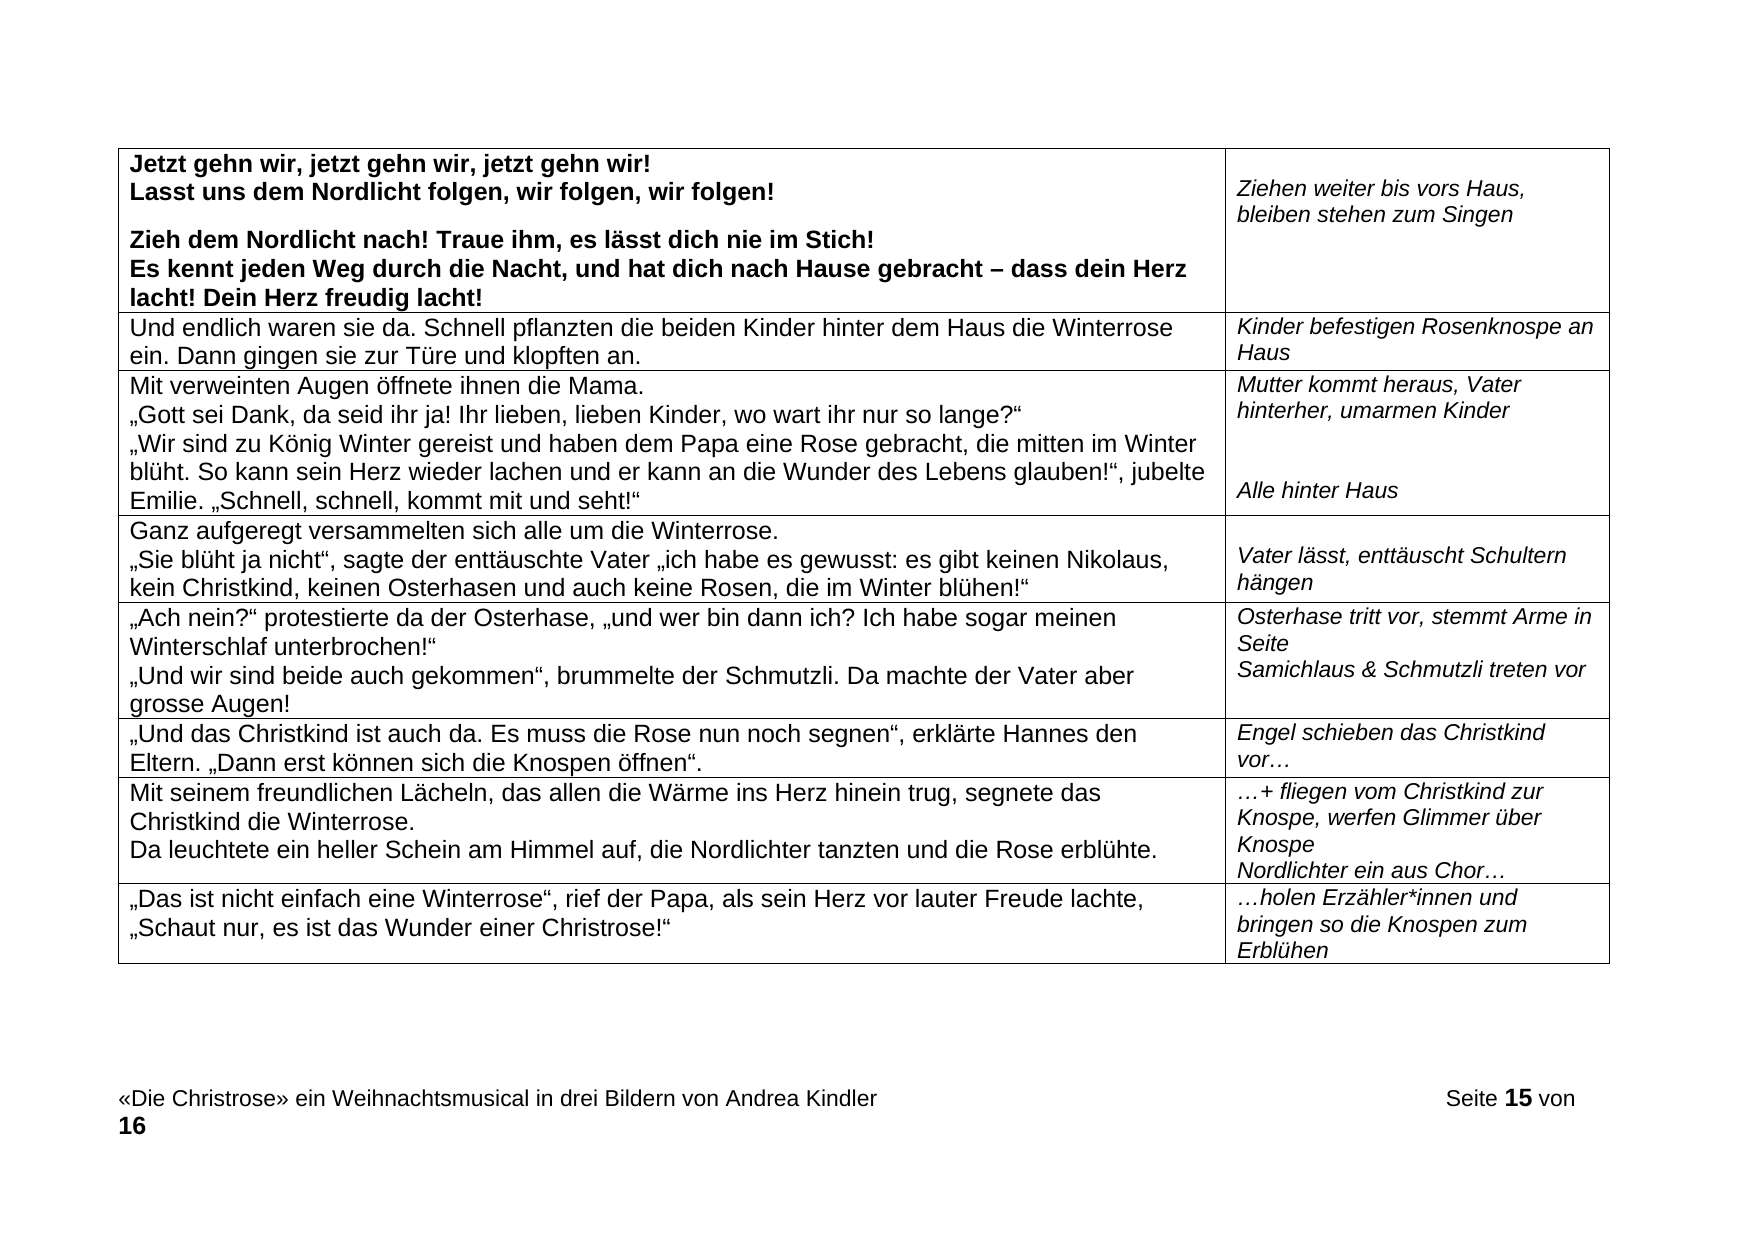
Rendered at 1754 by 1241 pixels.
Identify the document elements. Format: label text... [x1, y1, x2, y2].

table_header Jetzt gehn wir, jetzt gehn wir, jetzt gehn wir! Lasst uns dem Nordlicht folgen, wir folgen, wir folgen! Zieh dem Nordlicht nach! Traue ihm, es lässt dich nie im Stich! Es kennt jeden Weg durch die Nacht, und hat dich nach Hause gebracht – dass dein Herz lacht! Dein Herz freudig lacht! [119, 149, 1225, 312]
table_cell Mit verweinten Augen öffnete ihnen die Mama. „Gott sei Dank, da seid ihr ja! Ihr lieben, lieben Kinder, wo wart ihr nur so lange?“ „Wir sind zu König Winter gereist und haben dem Papa eine Rose gebracht, die mitten im Winter blüht. So kann sein Herz wieder lachen und er kann an die Wunder des Lebens glauben!“, jubelte Emilie. „Schnell, schnell, kommt mit und seht!“ [119, 371, 1225, 515]
table_cell …+ fliegen vom Christkind zur Knospe, werfen Glimmer über Knospe Nordlichter ein aus Chor… [1226, 778, 1609, 883]
table_cell Engel schieben das Christkind vor… [1226, 719, 1609, 777]
table_header Ziehen weiter bis vors Haus, bleiben stehen zum Singen [1226, 149, 1609, 312]
table_cell …holen Erzähler*innen und bringen so die Knospen zum Erblühen [1226, 884, 1609, 963]
table_cell Mit seinem freundlichen Lächeln, das allen die Wärme ins Herz hinein trug, segnete das Christkind die Winterrose. Da leuchtete ein heller Schein am Himmel auf, die Nordlichter tanzten und die Rose erblühte. [119, 778, 1225, 883]
table_cell Und endlich waren sie da. Schnell pflanzten die beiden Kinder hinter dem Haus die Winterrose ein. Dann gingen sie zur Türe und klopften an. [119, 313, 1225, 370]
table_cell „Und das Christkind ist auch da. Es muss die Rose nun noch segnen“, erklärte Hannes den Eltern. „Dann erst können sich die Knospen öffnen“. [119, 719, 1225, 777]
table_cell Osterhase tritt vor, stemmt Arme in Seite Samichlaus & Schmutzli treten vor [1226, 603, 1609, 718]
table_cell Ganz aufgeregt versammelten sich alle um die Winterrose. „Sie blüht ja nicht“, sagte der enttäuschte Vater „ich habe es gewusst: es gibt keinen Nikolaus, kein Christkind, keinen Osterhasen und auch keine Rosen, die im Winter blühen!“ [119, 516, 1225, 602]
table_cell Kinder befestigen Rosenknospe an Haus [1226, 313, 1609, 370]
table_cell „Ach nein?“ protestierte da der Osterhase, „und wer bin dann ich? Ich habe sogar meinen Winterschlaf unterbrochen!“ „Und wir sind beide auch gekommen“, brummelte der Schmutzli. Da machte der Vater aber grosse Augen! [119, 603, 1225, 718]
table_cell Vater lässt, enttäuscht Schultern hängen [1226, 516, 1609, 602]
table_cell Mutter kommt heraus, Vater hinterher, umarmen Kinder Alle hinter Haus [1226, 371, 1609, 515]
table_cell „Das ist nicht einfach eine Winterrose“, rief der Papa, als sein Herz vor lauter Freude lachte, „Schaut nur, es ist das Wunder einer Christrose!“ [119, 884, 1225, 963]
